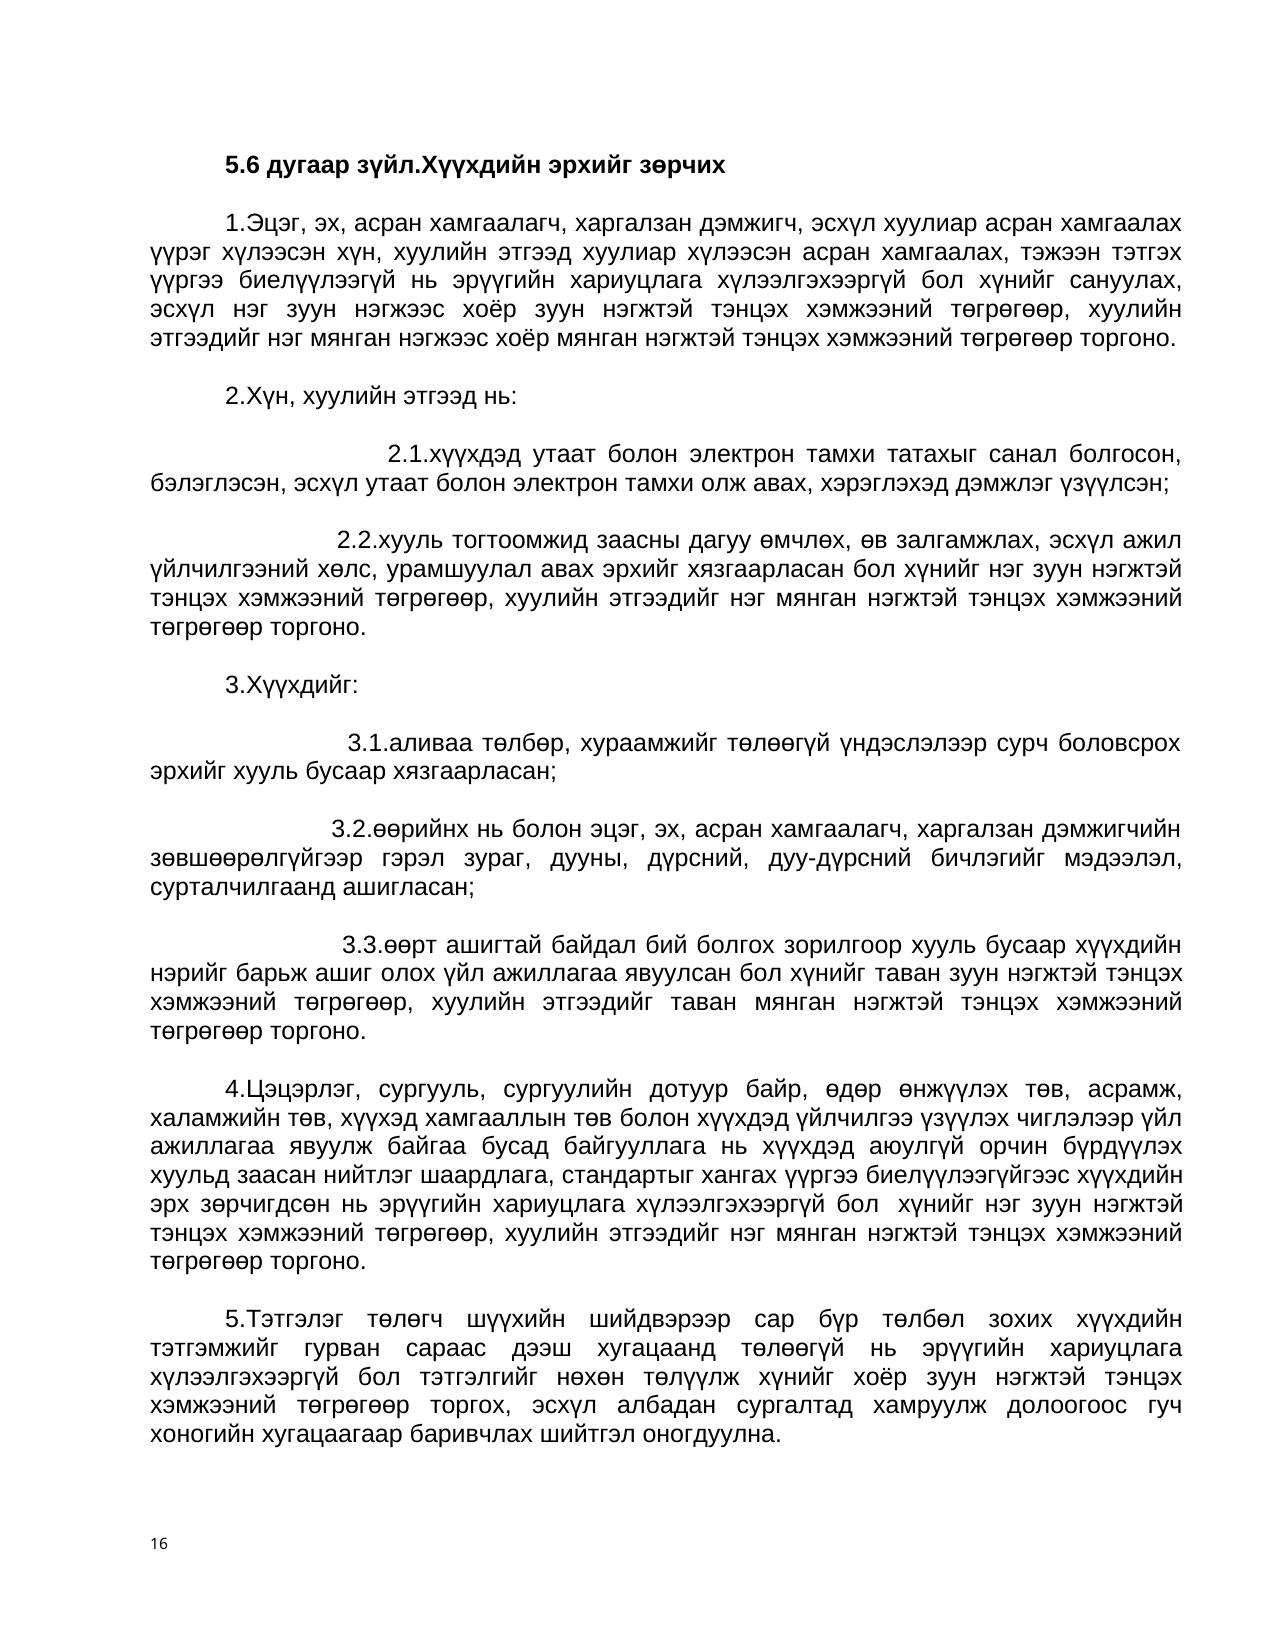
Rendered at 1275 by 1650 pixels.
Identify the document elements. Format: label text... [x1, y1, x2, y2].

text 2.2.хууль тогтоомжид заасны дагуу өмчлөх, өв залгамжлах, эсхүл ажил үйлчилгээний хөлс, урамшуулал авах эрхийг хязгаарласан бол хүнийг нэг зуун нэгжтэй тэнцэх хэмжээний төгрөгөөр, хуулийн этгээдийг нэг мянган нэгжтэй тэнцэх хэмжээний төгрөгөөр торгоно. [150, 525, 1184, 640]
text 5.Тэтгэлэг төлөгч шүүхийн шийдвэрээр сар бүр төлбөл зохих хүүхдийн тэтгэмжийг гурван сараас дээш хугацаанд төлөөгүй нь эрүүгийн хариуцлага хүлээлгэхээргүй бол тэтгэлгийг нөхөн төлүүлж хүнийг хоёр зуун нэгжтэй тэнцэх хэмжээний төгрөгөөр торгох, эсхүл албадан сургалтад хамруулж долоогоос гуч хоногийн хугацаагаар баривчлах шийтгэл оногдуулна. [150, 1304, 1184, 1448]
text 1.Эцэг, эх, асран хамгаалагч, харгалзан дэмжигч, эсхүл хуулиар асран хамгаалах үүрэг хүлээсэн хүн, хуулийн этгээд хуулиар хүлээсэн асран хамгаалах, тэжээн тэтгэх үүргээ биелүүлээгүй нь эрүүгийн хариуцлага хүлээлгэхээргүй бол хүнийг сануулах, эсхүл нэг зуун нэгжээс хоёр зуун нэгжтэй тэнцэх хэмжээний төгрөгөөр, хуулийн этгээдийг нэг мянган нэгжээс хоёр мянган нэгжтэй тэнцэх хэмжээний төгрөгөөр торгоно. [150, 208, 1184, 352]
text 3.1.аливаа төлбөр, хураамжийг төлөөгүй үндэслэлээр сурч боловсрох эрхийг хууль бусаар хязгаарласан; [150, 727, 1184, 785]
text 3.2.өөрийнх нь болон эцэг, эх, асран хамгаалагч, харгалзан дэмжигчийн зөвшөөрөлгүйгээр гэрэл зураг, дууны, дүрсний, дуу-дүрсний бичлэгийг мэдээлэл, сурталчилгаанд ашигласан; [150, 814, 1184, 900]
text 3.Хүүхдийг: [150, 669, 1184, 698]
text 2.1.хүүхдэд утаат болон электрон тамхи татахыг санал болгосон, бэлэглэсэн, эсхүл утаат болон электрон тамхи олж авах, хэрэглэхэд дэмжлэг үзүүлсэн; [150, 439, 1184, 496]
text 2.Хүн, хуулийн этгээд нь: [150, 381, 1184, 409]
text 3.3.өөрт ашигтай байдал бий болгох зорилгоор хууль бусаар хүүхдийн нэрийг барьж ашиг олох үйл ажиллагаа явуулсан бол хүнийг таван зуун нэгжтэй тэнцэх хэмжээний төгрөгөөр, хуулийн этгээдийг таван мянган нэгжтэй тэнцэх хэмжээний төгрөгөөр торгоно. [150, 929, 1184, 1044]
text 5.6 дугаар зүйл.Хүүхдийн эрхийг зөрчих [150, 150, 1184, 179]
text 4.Цэцэрлэг, сургууль, сургуулийн дотуур байр, өдөр өнжүүлэх төв, асрамж, халамжийн төв, хүүхэд хамгааллын төв болон хүүхдэд үйлчилгээ үзүүлэх чиглэлээр үйл ажиллагаа явуулж байгаа бусад байгууллага нь хүүхдэд аюулгүй орчин бүрдүүлэх хуульд заасан нийтлэг шаардлага, стандартыг хангах үүргээ биелүүлээгүйгээс хүүхдийн эрх зөрчигдсөн нь эрүүгийн хариуцлага хүлээлгэхээргүй бол хүнийг нэг зуун нэгжтэй тэнцэх хэмжээний төгрөгөөр, хуулийн этгээдийг нэг мянган нэгжтэй тэнцэх хэмжээний төгрөгөөр торгоно. [150, 1074, 1184, 1275]
